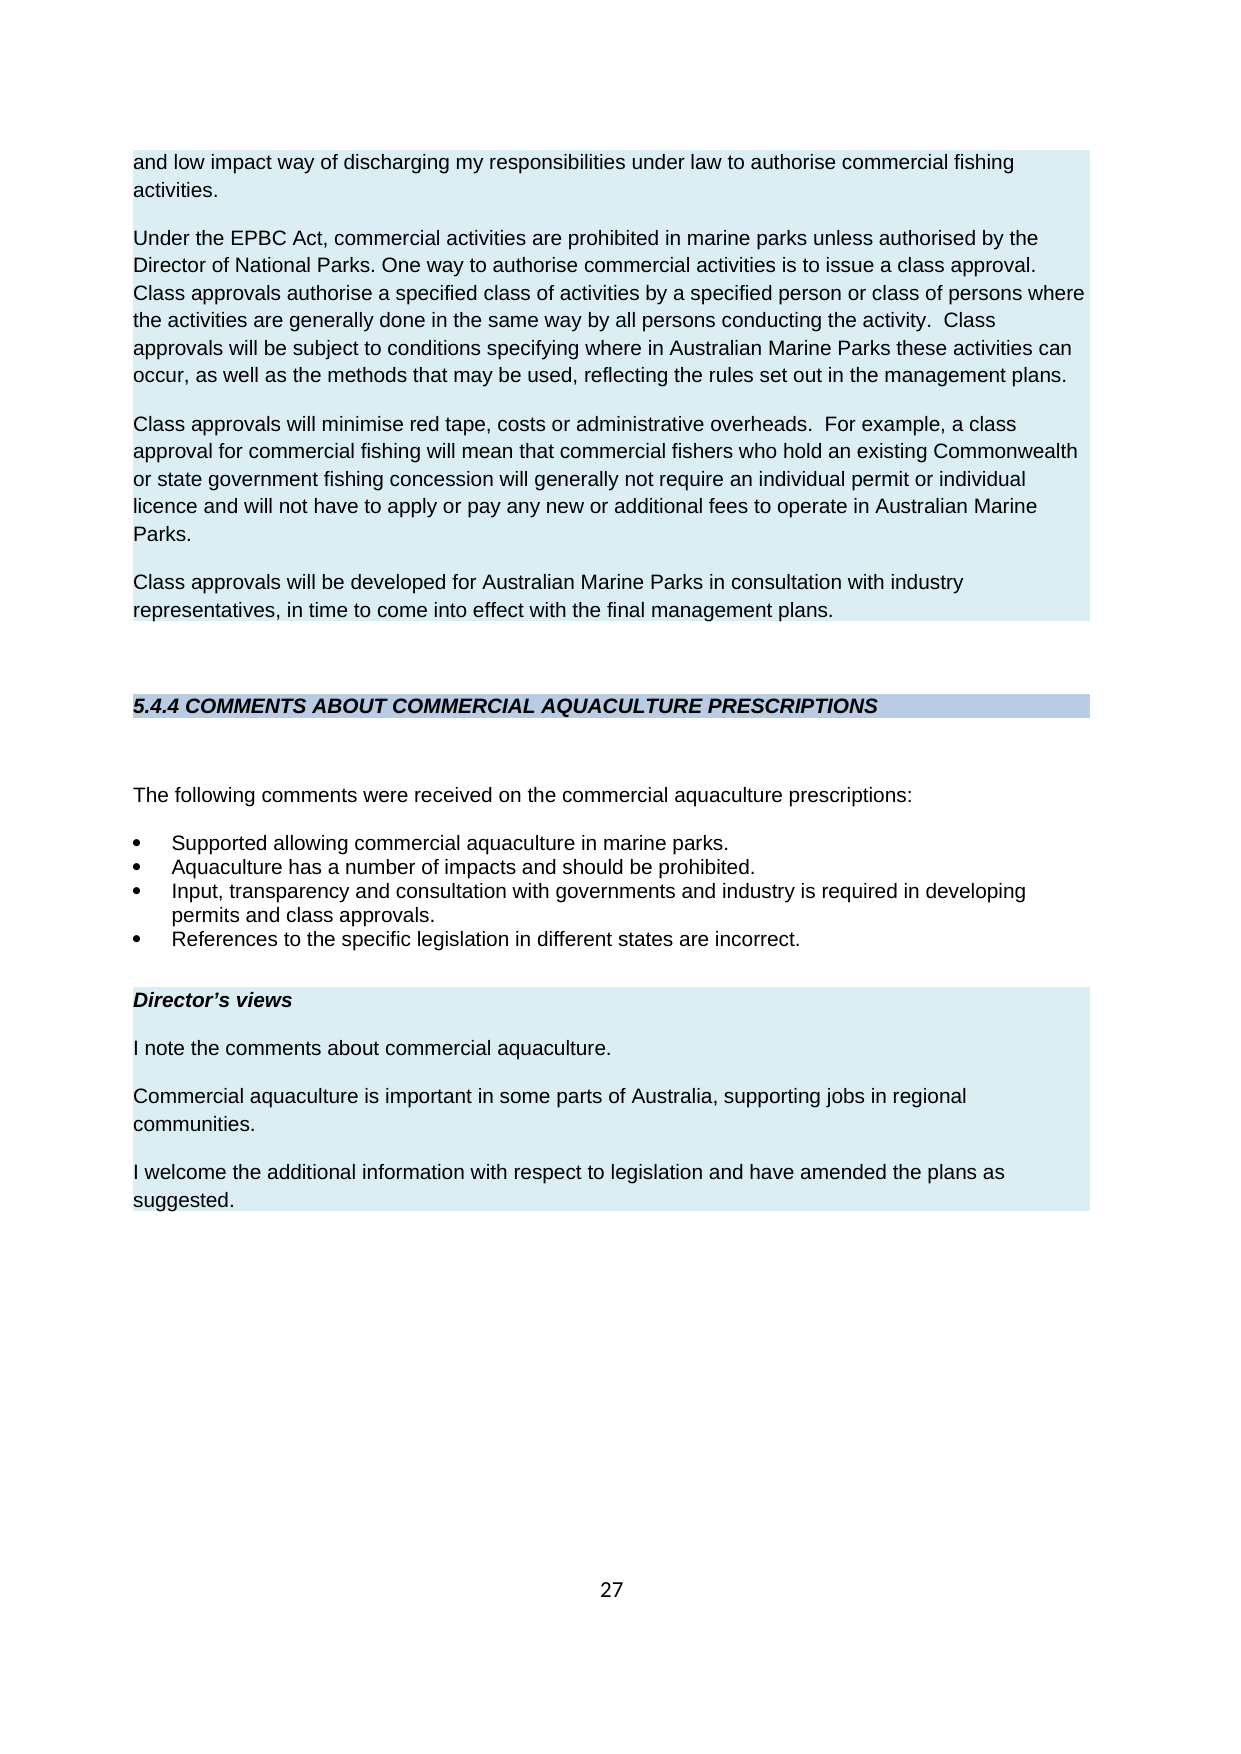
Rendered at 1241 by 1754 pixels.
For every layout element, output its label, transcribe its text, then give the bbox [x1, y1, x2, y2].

text Director’s views [133, 987, 1090, 1011]
text Class approvals will be developed for Australian Marine Parks in consultation with industry representatives, in time to come into effect with the final management plans. [133, 570, 1090, 621]
list References to the specific legislation in different states are incorrect. [133, 927, 1090, 951]
subtitle 5.4.4 Comments about commercial aquaculture prescriptions [133, 694, 1090, 718]
text I note the comments about commercial aquaculture. [133, 1036, 1090, 1060]
text I welcome the additional information with respect to legislation and have amended the plans as suggested. [133, 1160, 1090, 1211]
list Aquaculture has a number of impacts and should be prohibited. [133, 855, 1090, 879]
text Class approvals will minimise red tape, costs or administrative overheads. For example, a class approval for commercial fishing will mean that commercial fishers who hold an existing Commonwealth or state government fishing concession will generally not require an individual permit or individual licence and will not have to apply or pay any new or additional fees to operate in Australian Marine Parks. [133, 412, 1090, 546]
list Input, transparency and consultation with governments and industry is required in developing permits and class approvals. [133, 879, 1090, 927]
text Under the EPBC Act, commercial activities are prohibited in marine parks unless authorised by the Director of National Parks. One way to authorise commercial activities is to issue a class approval. Class approvals authorise a specified class of activities by a specified person or class of persons where the activities are generally done in the same way by all persons conducting the activity. Class approvals will be subject to conditions specifying where in Australian Marine Parks these activities can occur, as well as the methods that may be used, reflecting the rules set out in the management plans. [133, 226, 1090, 387]
text Commercial aquaculture is important in some parts of Australia, supporting jobs in regional communities. [133, 1084, 1090, 1136]
list The following comments were received on the commercial aquaculture prescriptions: [133, 782, 1090, 806]
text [133, 150, 1090, 201]
list Supported allowing commercial aquaculture in marine parks. [133, 831, 1090, 855]
